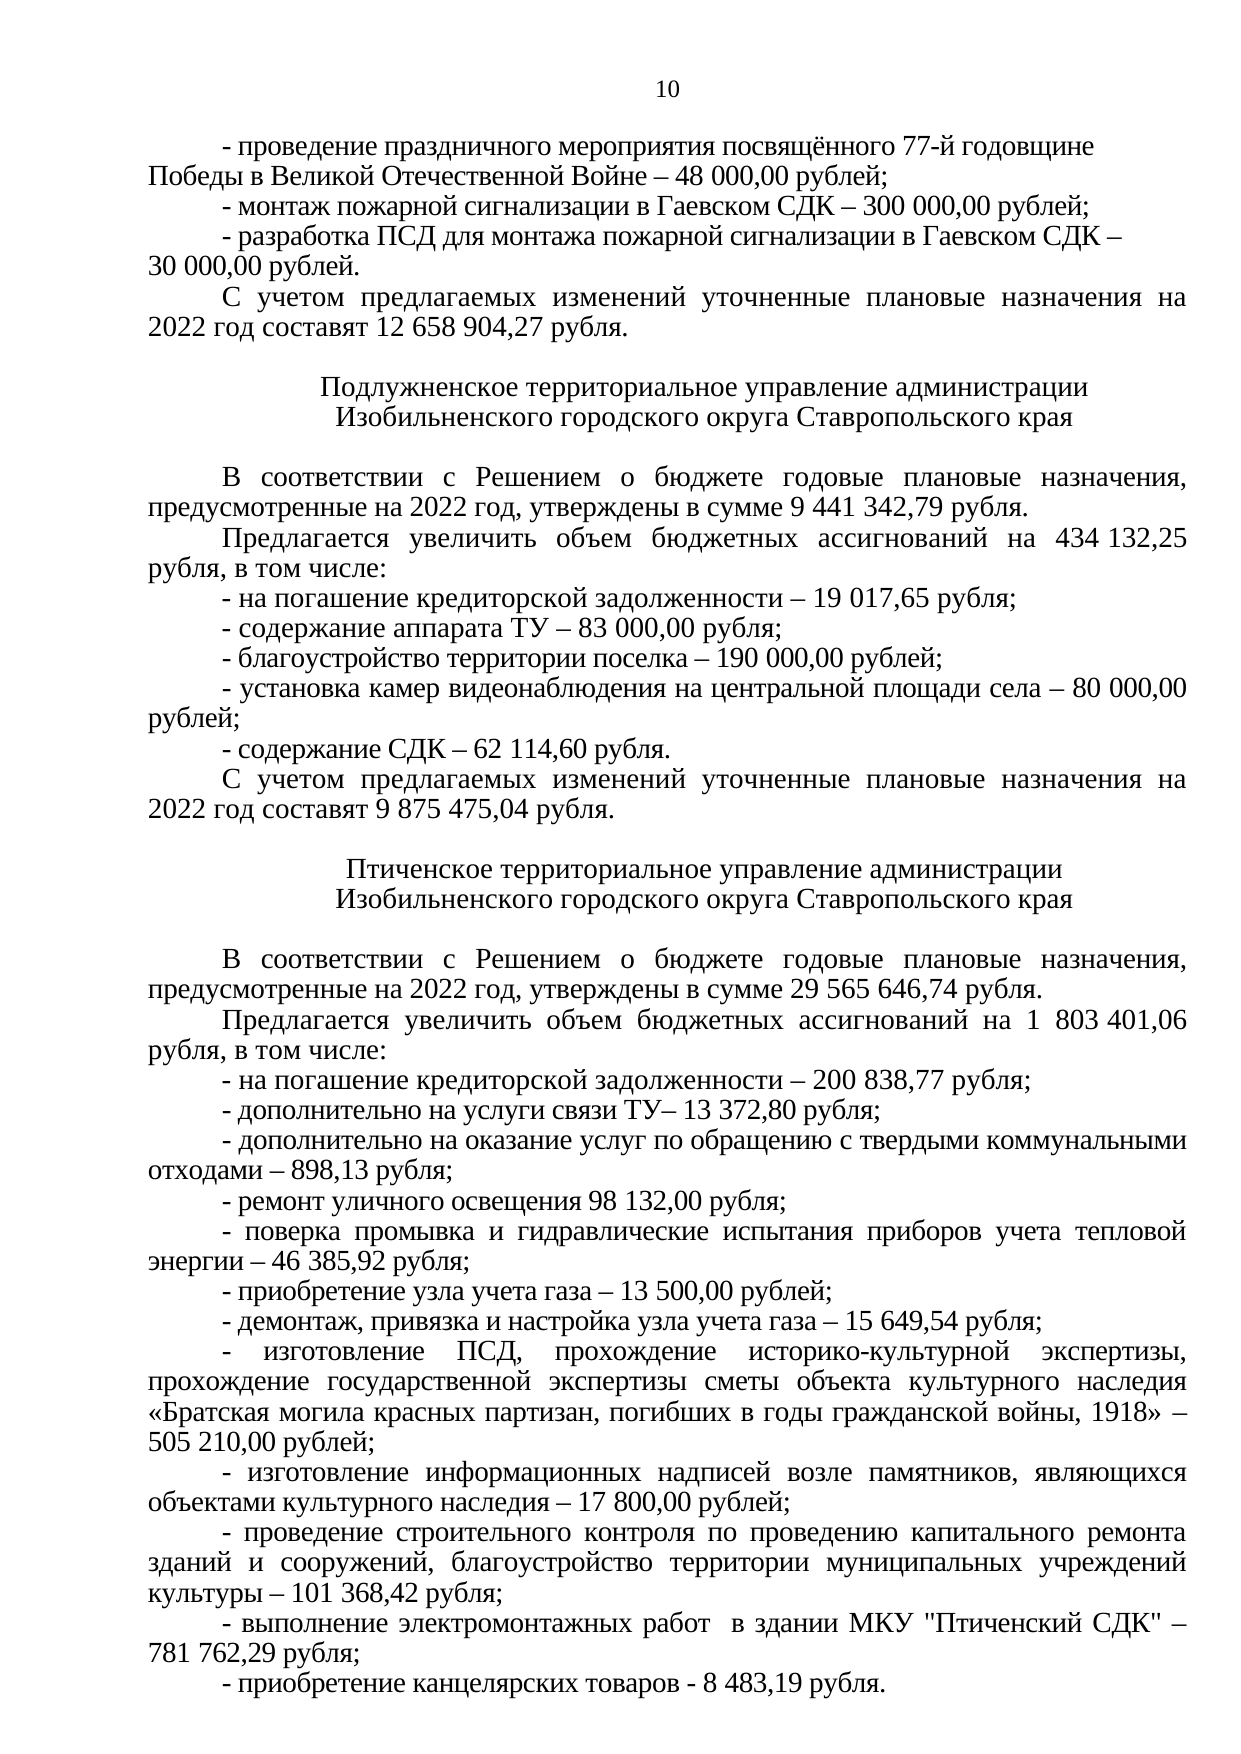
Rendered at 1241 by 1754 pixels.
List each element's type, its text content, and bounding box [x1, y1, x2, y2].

text - ремонт уличного освещения 98 132,00 рубля; [148, 1186, 1187, 1216]
text - монтаж пожарной сигнализации в Гаевском СДК – 300 000,00 рублей; [148, 192, 1187, 222]
text - содержание СДК – 62 114,60 рубля. [148, 734, 1187, 764]
text - разработка ПСД для монтажа пожарной сигнализации в Гаевском СДК – 30 000,00 рублей. [148, 222, 1187, 282]
text - приобретение узла учета газа – 13 500,00 рублей; [148, 1276, 1187, 1307]
text Предлагается увеличить объем бюджетных ассигнований на 434 132,25 рубля, в том числе: [148, 523, 1187, 583]
text - приобретение канцелярских товаров - 8 483,19 рубля. [148, 1668, 1187, 1699]
text - демонтаж, привязка и настройка узла учета газа – 15 649,54 рубля; [148, 1307, 1187, 1337]
text Изобильненского городского округа Ставропольского края [148, 403, 1187, 433]
text - поверка промывка и гидравлические испытания приборов учета тепловой энергии – 46 385,92 рубля; [148, 1216, 1187, 1276]
text С учетом предлагаемых изменений уточненные плановые назначения на 2022 год составят 12 658 904,27 рубля. [148, 282, 1187, 342]
text - содержание аппарата ТУ – 83 000,00 рубля; [148, 613, 1187, 644]
text Изобильненского городского округа Ставропольского края [148, 885, 1187, 915]
text В соответствии с Решением о бюджете годовые плановые назначения, предусмотренные на 2022 год, утверждены в сумме 29 565 646,74 рубля. [148, 945, 1187, 1005]
text - установка камер видеонаблюдения на центральной площади села – 80 000,00 рублей; [148, 674, 1187, 734]
text - изготовление информационных надписей возле памятников, являющихся объектами культурного наследия – 17 800,00 рублей; [148, 1457, 1187, 1518]
text - на погашение кредиторской задолженности – 200 838,77 рубля; [148, 1066, 1187, 1096]
text - дополнительно на услуги связи ТУ– 13 372,80 рубля; [148, 1096, 1187, 1126]
text Предлагается увеличить объем бюджетных ассигнований на 1 803 401,06 рубля, в том числе: [148, 1005, 1187, 1066]
text - дополнительно на оказание услуг по обращению с твердыми коммунальными отходами – 898,13 рубля; [148, 1126, 1187, 1186]
text - выполнение электромонтажных работ в здании МКУ "Птиченский СДК" – 781 762,29 рубля; [148, 1608, 1187, 1668]
text - благоустройство территории поселка – 190 000,00 рублей; [148, 644, 1187, 674]
text Птиченское территориальное управление администрации [148, 854, 1187, 885]
text - проведение праздничного мероприятия посвящённого 77-й годовщине Победы в Великой Отечественной Войне – 48 000,00 рублей; [148, 131, 1187, 192]
text Подлужненское территориальное управление администрации [148, 372, 1187, 403]
text - проведение строительного контроля по проведению капитального ремонта зданий и сооружений, благоустройство территории муниципальных учреждений культуры – 101 368,42 рубля; [148, 1518, 1187, 1608]
text В соответствии с Решением о бюджете годовые плановые назначения, предусмотренные на 2022 год, утверждены в сумме 9 441 342,79 рубля. [148, 463, 1187, 523]
text С учетом предлагаемых изменений уточненные плановые назначения на 2022 год составят 9 875 475,04 рубля. [148, 764, 1187, 824]
text - на погашение кредиторской задолженности – 19 017,65 рубля; [148, 583, 1187, 613]
text - изготовление ПСД, прохождение историко-культурной экспертизы, прохождение государственной экспертизы сметы объекта культурного наследия «Братская могила красных партизан, погибших в годы гражданской войны, 1918» – 505 210,00 рублей; [148, 1337, 1187, 1457]
